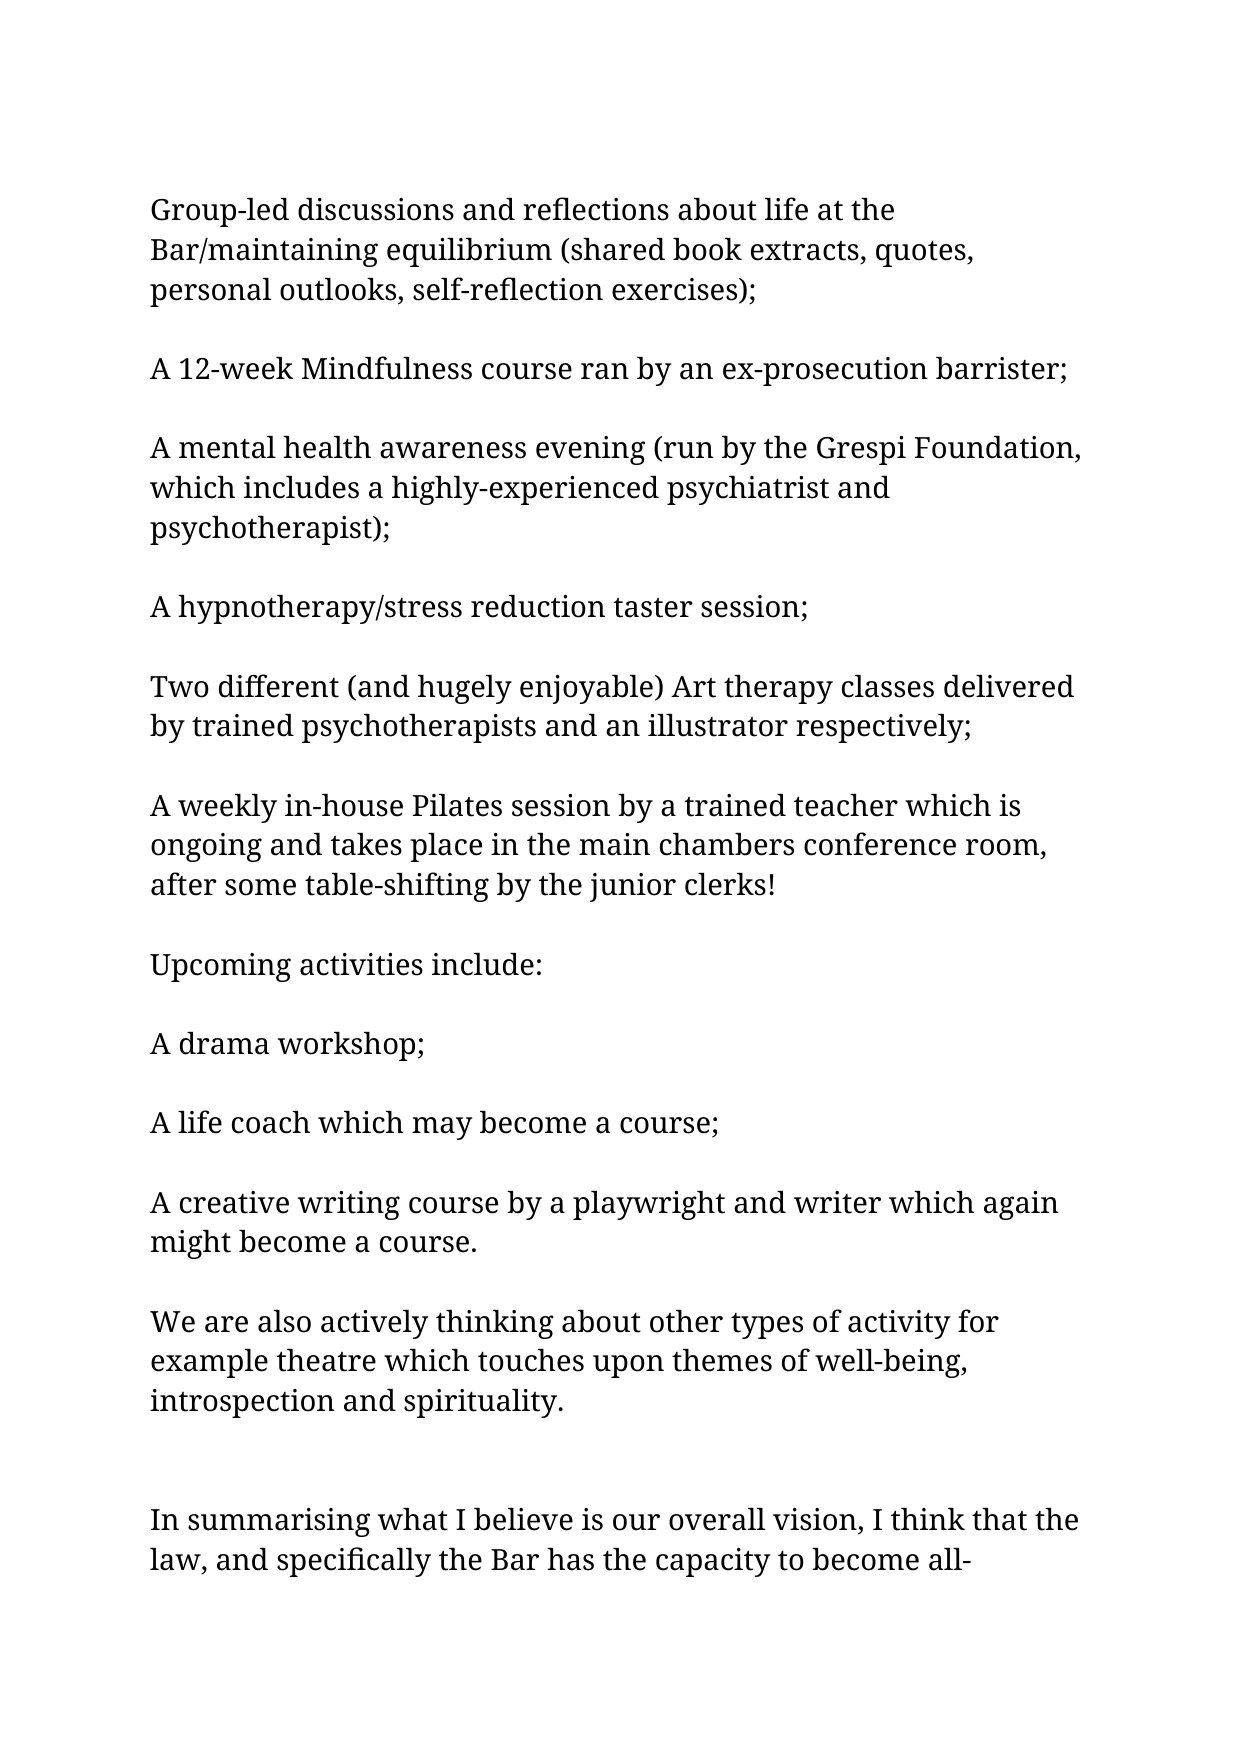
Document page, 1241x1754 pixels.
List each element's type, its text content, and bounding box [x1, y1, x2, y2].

text Group-led discussions and reflections about life at the Bar/maintaining equilibrium (shared book extracts, quotes, personal outlooks, self-reflection exercises); [150, 190, 1090, 309]
text Upcoming activities include: [150, 944, 1090, 983]
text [150, 1499, 1090, 1579]
text A life coach which may become a course; [150, 1102, 1090, 1142]
text A drama workshop; [150, 1023, 1090, 1063]
text We are also actively thinking about other types of activity for example theatre which touches upon themes of well-being, introspection and spirituality. [150, 1301, 1090, 1420]
text A weekly in-house Pilates session by a trained teacher which is ongoing and takes place in the main chambers conference room, after some table-shifting by the junior clerks! [150, 785, 1090, 904]
text A hypnotherapy/stress reduction taster session; [150, 587, 1090, 626]
text A mental health awareness evening (run by the Grespi Foundation, which includes a highly-experienced psychiatrist and psychotherapist); [150, 428, 1090, 547]
text A creative writing course by a playwright and writer which again might become a course. [150, 1182, 1090, 1261]
text A 12-week Mindfulness course ran by an ex-prosecution barrister; [150, 348, 1090, 388]
text Two different (and hugely enjoyable) Art therapy classes delivered by trained psychotherapists and an illustrator respectively; [150, 666, 1090, 745]
